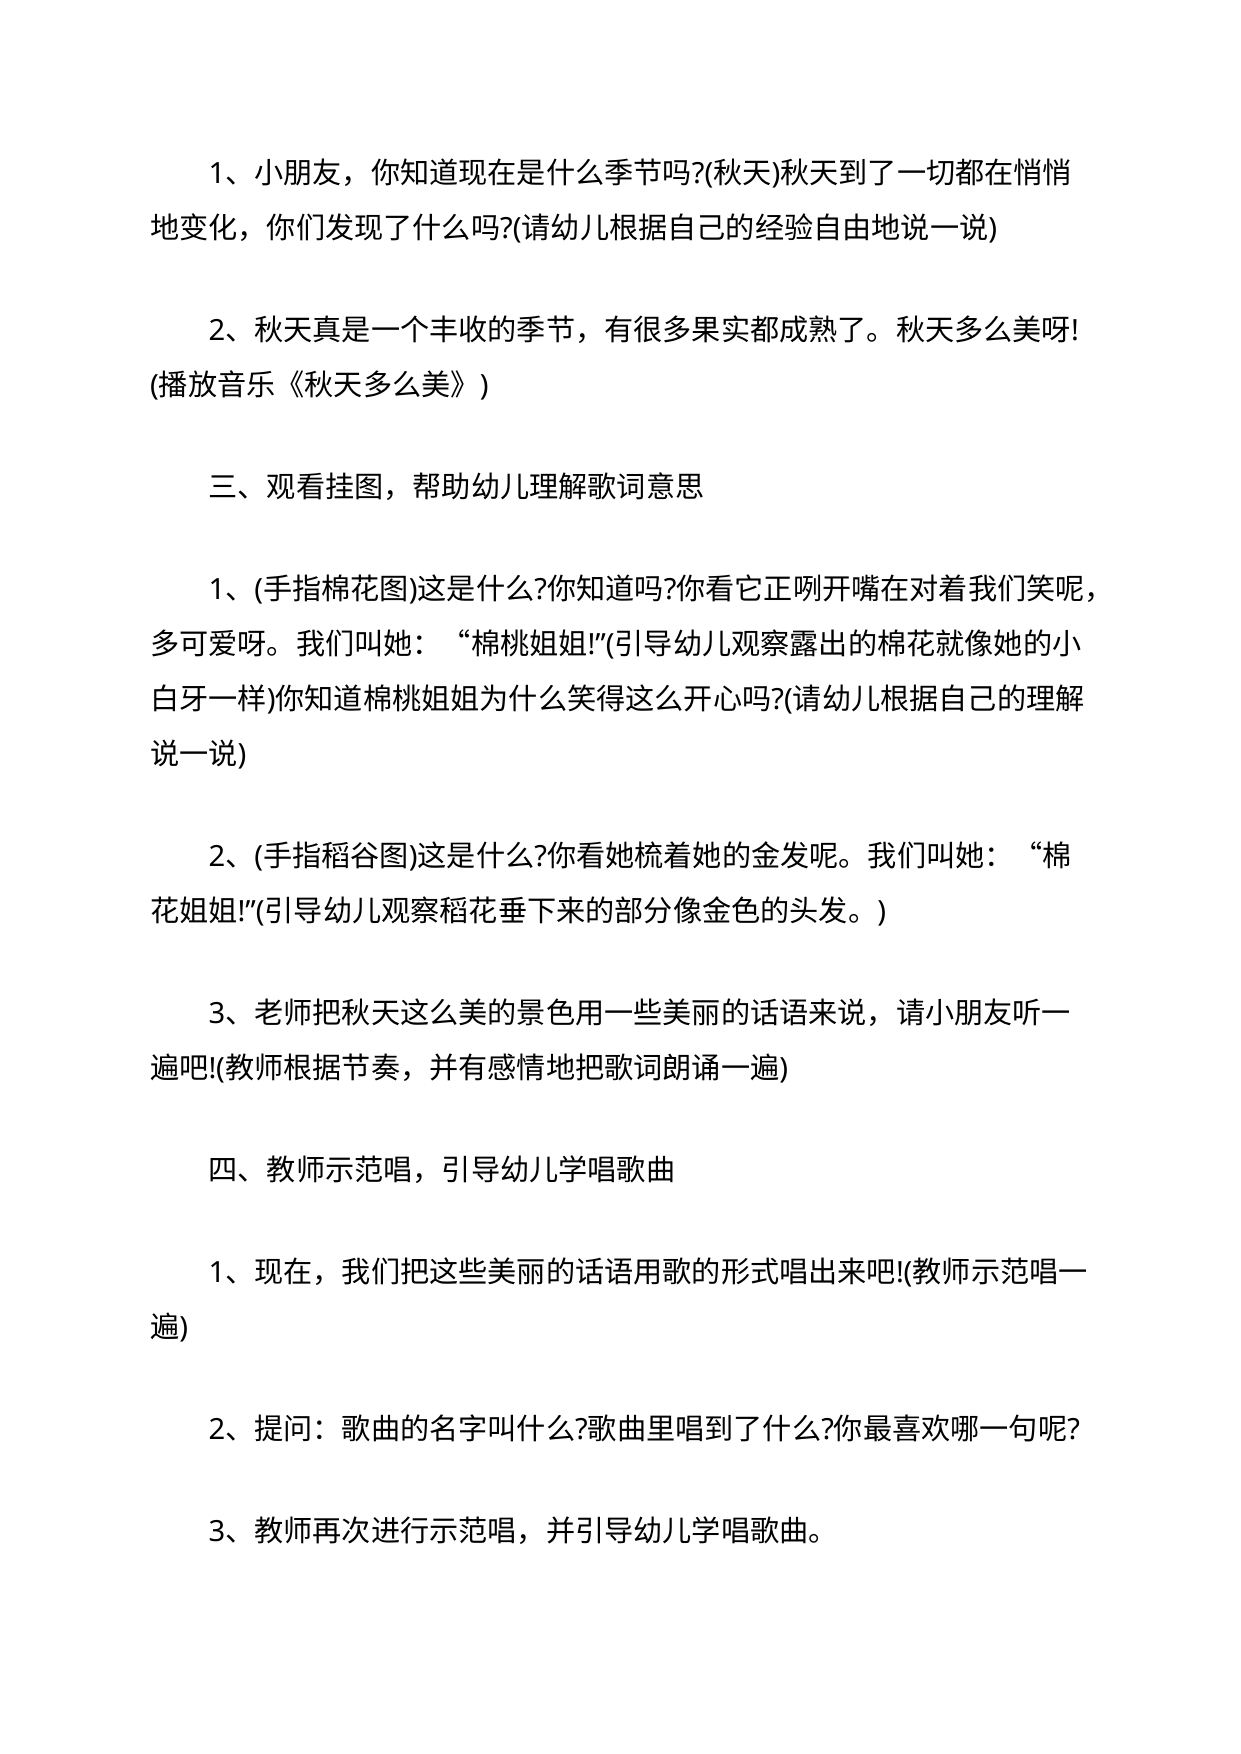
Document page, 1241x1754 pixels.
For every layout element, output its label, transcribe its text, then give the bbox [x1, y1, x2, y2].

text 三、观看挂图，帮助幼儿理解歌词意思 [150, 464, 1090, 506]
text 3、教师再次进行示范唱，并引导幼儿学唱歌曲。 [150, 1507, 1090, 1550]
text 2、提问：歌曲的名字叫什么?歌曲里唱到了什么?你最喜欢哪一句呢? [150, 1405, 1090, 1448]
text 1、小朋友，你知道现在是什么季节吗?(秋天)秋天到了一切都在悄悄地变化，你们发现了什么吗?(请幼儿根据自己的经验自由地说一说) [150, 150, 1090, 247]
text 2、秋天真是一个丰收的季节，有很多果实都成熟了。秋天多么美呀!(播放音乐《秋天多么美》) [150, 307, 1090, 404]
text 四、教师示范唱，引导幼儿学唱歌曲 [150, 1147, 1090, 1189]
text 3、老师把秋天这么美的景色用一些美丽的话语来说，请小朋友听一遍吧!(教师根据节奏，并有感情地把歌词朗诵一遍) [150, 990, 1090, 1087]
text 2、(手指稻谷图)这是什么?你看她梳着她的金发呢。我们叫她：“棉花姐姐!”(引导幼儿观察稻花垂下来的部分像金色的头发。) [150, 833, 1090, 930]
text 1、现在，我们把这些美丽的话语用歌的形式唱出来吧!(教师示范唱一遍) [150, 1248, 1090, 1346]
text 1、(手指棉花图)这是什么?你知道吗?你看它正咧开嘴在对着我们笑呢，多可爱呀。我们叫她：“棉桃姐姐!”(引导幼儿观察露出的棉花就像她的小白牙一样)你知道棉桃姐姐为什么笑得这么开心吗?(请幼儿根据自己的理解说一说) [150, 566, 1090, 773]
